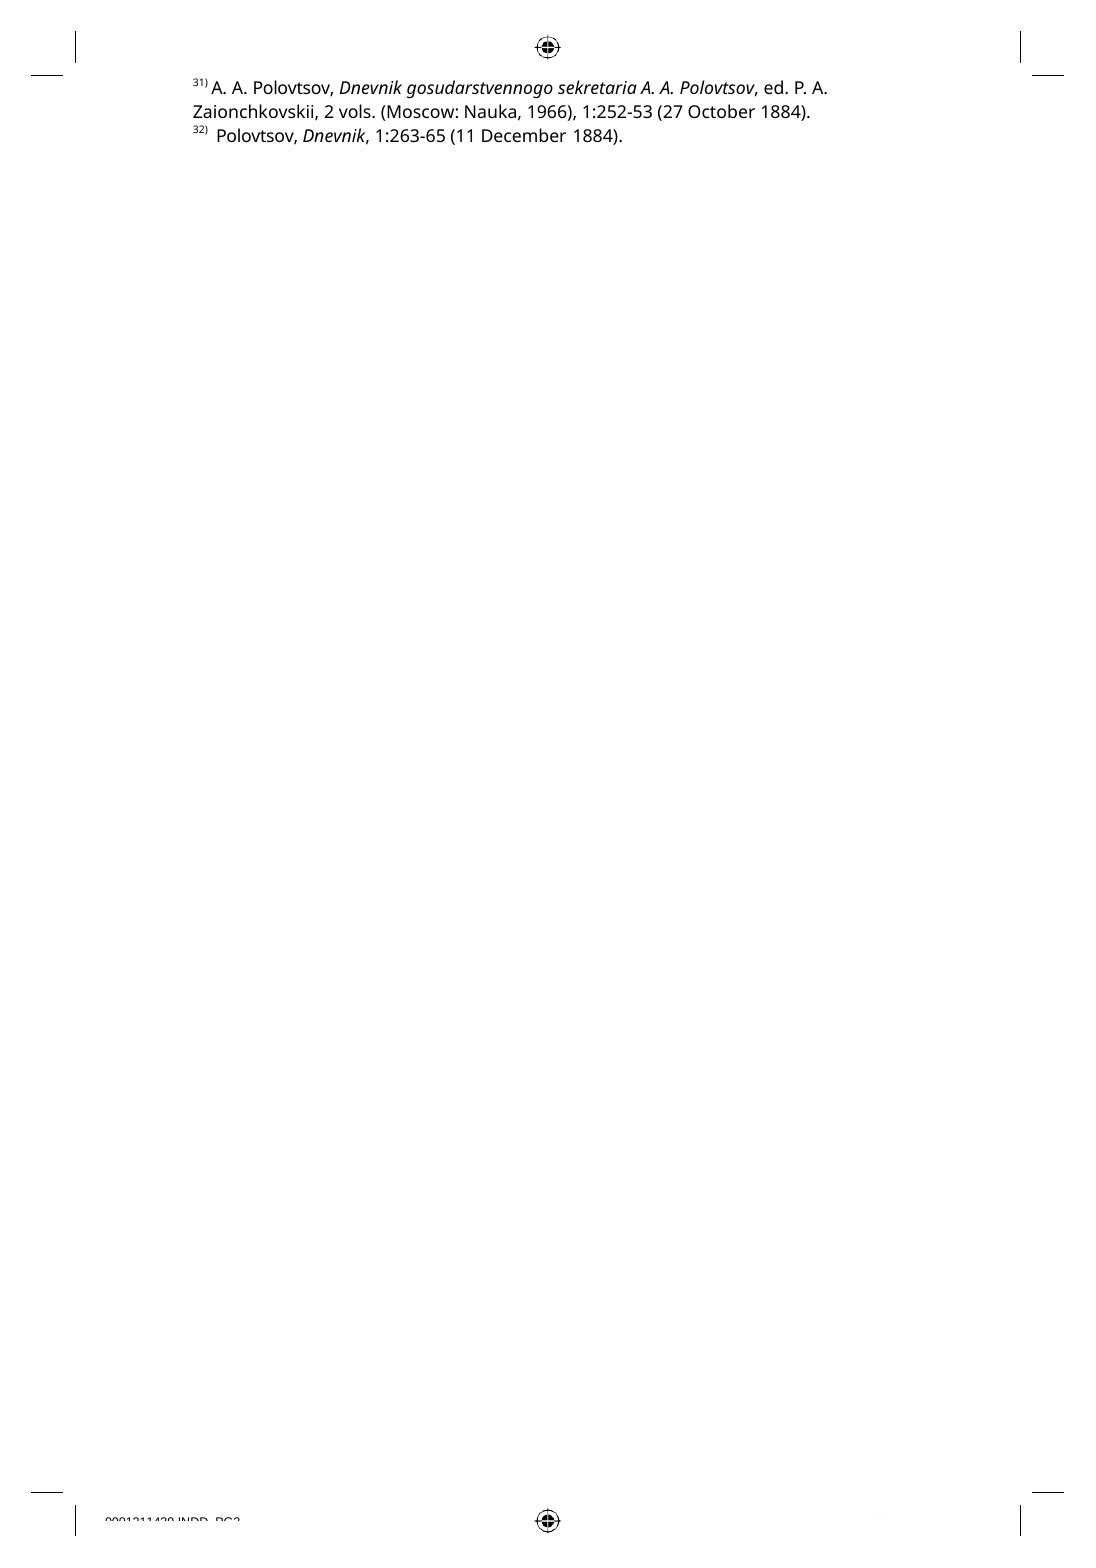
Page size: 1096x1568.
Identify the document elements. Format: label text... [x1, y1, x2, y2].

text 32) Polovtsov, Dnevnik, 1:263-65 (11 December 1884). [193, 124, 1077, 147]
picture [534, 34, 561, 60]
picture [534, 1507, 561, 1534]
text 31) A. A. Polovtsov, Dnevnik gosudarstvennogo sekretaria A. A. Polovtsov, ed. P. A. Zaionchkovskii, 2 vols. (Moscow: Nauka, 1966), 1:252-53 (27 October 1884). [193, 75, 844, 124]
